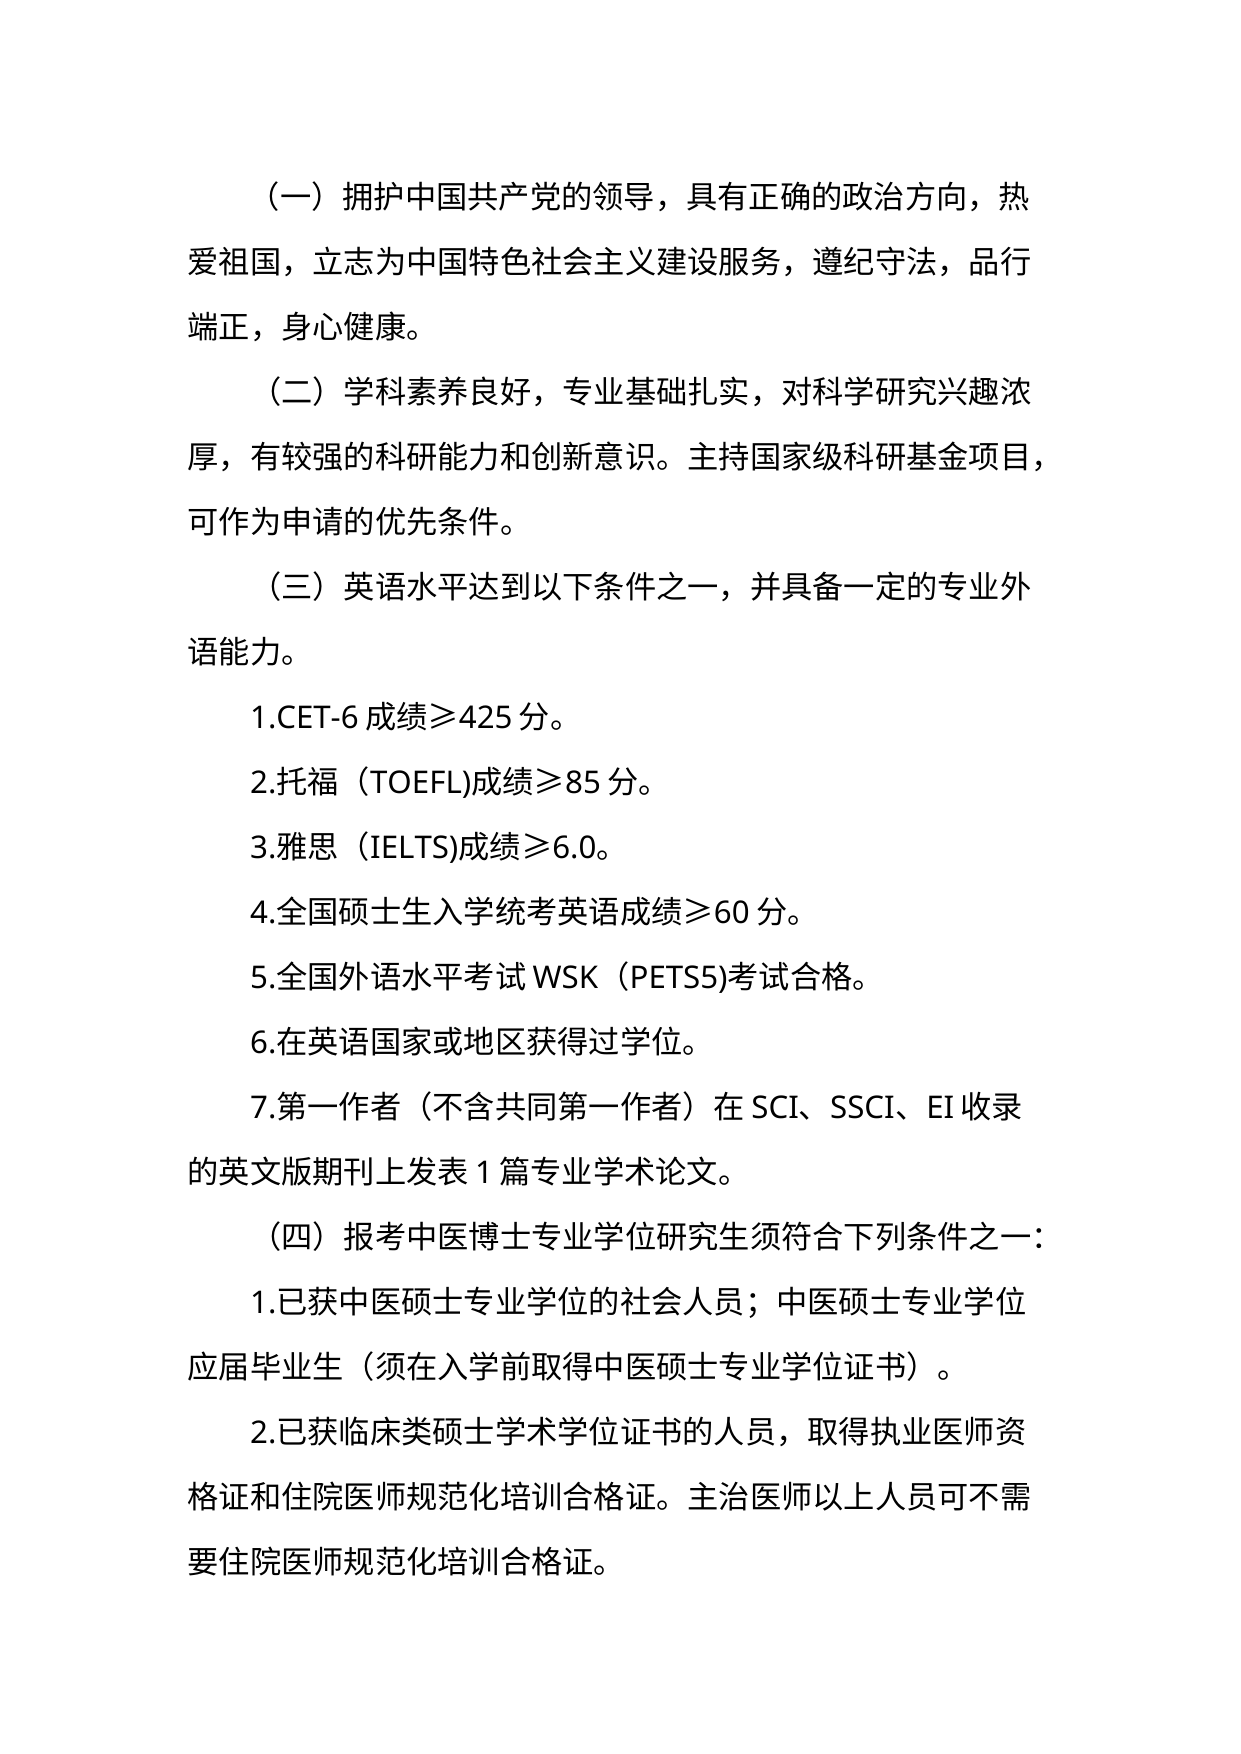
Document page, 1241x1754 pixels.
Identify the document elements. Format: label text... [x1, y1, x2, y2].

text 1.CET-6成绩≥425分。 [187, 682, 1053, 747]
text （四）报考中医博士专业学位研究生须符合下列条件之一： [187, 1202, 1053, 1267]
text 6.在英语国家或地区获得过学位。 [187, 1007, 1053, 1072]
text 4.全国硕士生入学统考英语成绩≥60分。 [187, 877, 1053, 942]
text 2.已获临床类硕士学术学位证书的人员，取得执业医师资格证和住院医师规范化培训合格证。主治医师以上人员可不需要住院医师规范化培训合格证。 [187, 1397, 1053, 1592]
text 1.已获中医硕士专业学位的社会人员；中医硕士专业学位应届毕业生（须在入学前取得中医硕士专业学位证书）。 [187, 1267, 1053, 1397]
text 5.全国外语水平考试WSK（PETS5)考试合格。 [187, 942, 1053, 1007]
text （二）学科素养良好，专业基础扎实，对科学研究兴趣浓厚，有较强的科研能力和创新意识。主持国家级科研基金项目，可作为申请的优先条件。 [187, 357, 1053, 552]
text 7.第一作者（不含共同第一作者）在SCI、SSCI、EI收录的英文版期刊上发表1篇专业学术论文。 [187, 1072, 1053, 1202]
text 2.托福（TOEFL)成绩≥85分。 [187, 747, 1053, 812]
text 3.雅思（IELTS)成绩≥6.0。 [187, 812, 1053, 877]
text （一）拥护中国共产党的领导，具有正确的政治方向，热爱祖国，立志为中国特色社会主义建设服务，遵纪守法，品行端正，身心健康。 [187, 162, 1053, 357]
text （三）英语水平达到以下条件之一，并具备一定的专业外语能力。 [187, 552, 1053, 682]
